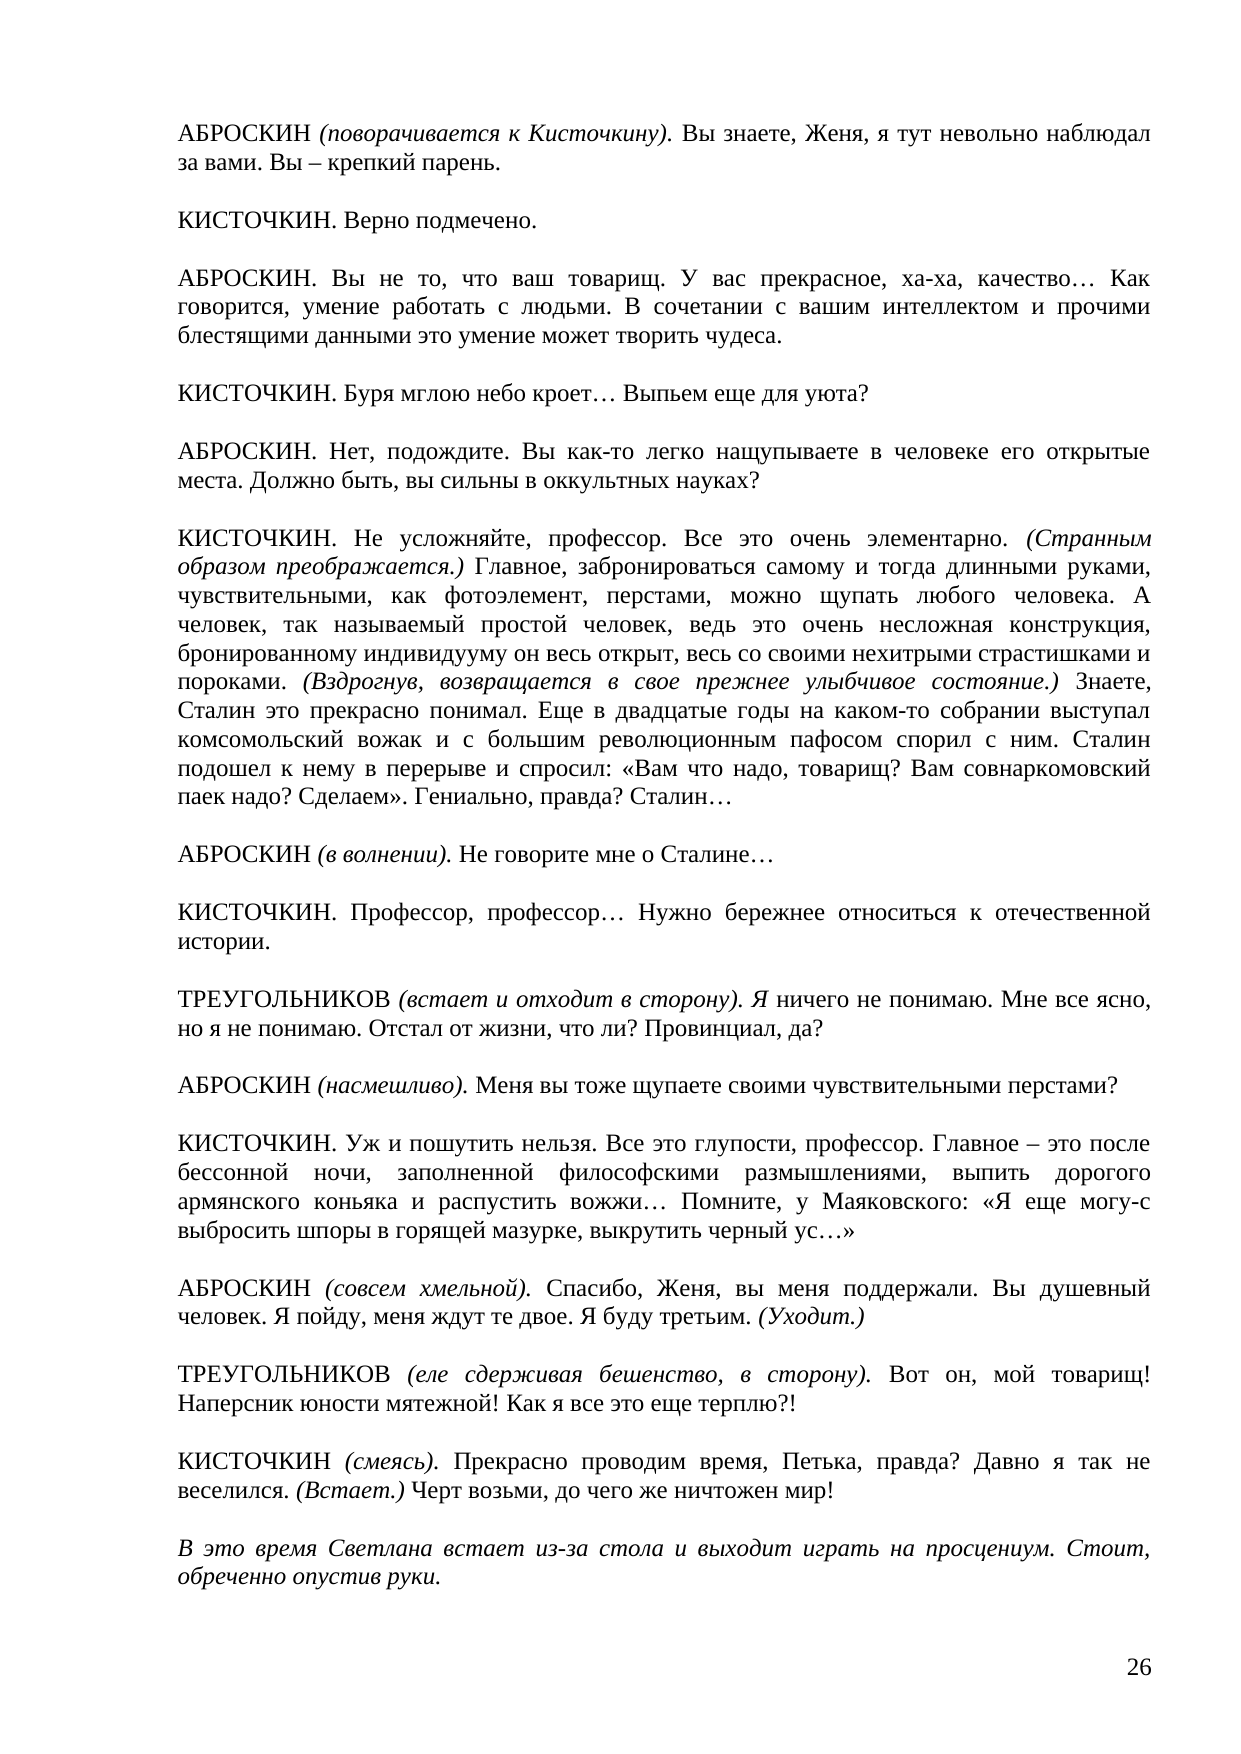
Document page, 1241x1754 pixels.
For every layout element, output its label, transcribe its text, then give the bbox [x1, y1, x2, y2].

text АБРОСКИН (в волнении). Не говорите мне о Сталине… [177, 839, 1152, 868]
text АБРОСКИН. Нет, подождите. Вы как-то легко нащупываете в человеке его открытые места. Должно быть, вы сильны в оккультных науках? [177, 436, 1152, 493]
text КИСТОЧКИН. Не усложняйте, профессор. Все это очень элементарно. (Странным образом преображается.) Главное, забронироваться самому и тогда длинными руками, чувствительными, как фотоэлемент, перстами, можно щупать любого человека. А человек, так называемый простой человек, ведь это очень несложная конструкция, бронированному индивидууму он весь открыт, весь со своими нехитрыми страстишками и пороками. (Вздрогнув, возвращается в свое прежнее улыбчивое состояние.) Знаете, Сталин это прекрасно понимал. Еще в двадцатые годы на каком-то собрании выступал комсомольский вожак и с большим революционным пафосом спорил с ним. Сталин подошел к нему в перерыве и спросил: «Вам что надо, товарищ? Вам совнаркомовский паек надо? Сделаем». Гениально, правда? Сталин… [177, 523, 1152, 810]
text КИСТОЧКИН. Верно подмечено. [177, 205, 1152, 233]
text АБРОСКИН (насмешливо). Меня вы тоже щупаете своими чувствительными перстами? [177, 1071, 1152, 1099]
text ТРЕУГОЛЬНИКОВ (еле сдерживая бешенство, в сторону). Вот он, мой товарищ! Наперсник юности мятежной! Как я все это еще терплю?! [177, 1359, 1152, 1417]
text В это время Светлана встает из-за стола и выходит играть на просцениум. Стоит, обреченно опустив руки. [177, 1533, 1152, 1590]
text АБРОСКИН (поворачивается к Кисточкину). Вы знаете, Женя, я тут невольно наблюдал за вами. Вы – крепкий парень. [177, 118, 1152, 176]
text АБРОСКИН (совсем хмельной). Спасибо, Женя, вы меня поддержали. Вы душевный человек. Я пойду, меня ждут те двое. Я буду третьим. (Уходит.) [177, 1273, 1152, 1330]
text КИСТОЧКИН. Профессор, профессор… Нужно бережнее относиться к отечественной истории. [177, 897, 1152, 955]
text АБРОСКИН. Вы не то, что ваш товарищ. У вас прекрасное, ха-ха, качество… Как говорится, умение работать с людьми. В сочетании с вашим интеллектом и прочими блестящими данными это умение может творить чудеса. [177, 263, 1152, 349]
text КИСТОЧКИН. Уж и пошутить нельзя. Все это глупости, профессор. Главное – это после бессонной ночи, заполненной философскими размышлениями, выпить дорогого армянского коньяка и распустить вожжи… Помните, у Маяковского: «Я еще могу-с выбросить шпоры в горящей мазурке, выкрутить черный ус…» [177, 1128, 1152, 1243]
text ТРЕУГОЛЬНИКОВ (встает и отходит в сторону). Я ничего не понимаю. Мне все ясно, но я не понимаю. Отстал от жизни, что ли? Провинциал, да? [177, 984, 1152, 1041]
text КИСТОЧКИН. Буря мглою небо кроет… Выпьем еще для уюта? [177, 378, 1152, 407]
text КИСТОЧКИН (смеясь). Прекрасно проводим время, Петька, правда? Давно я так не веселился. (Встает.) Черт возьми, до чего же ничтожен мир! [177, 1446, 1152, 1503]
